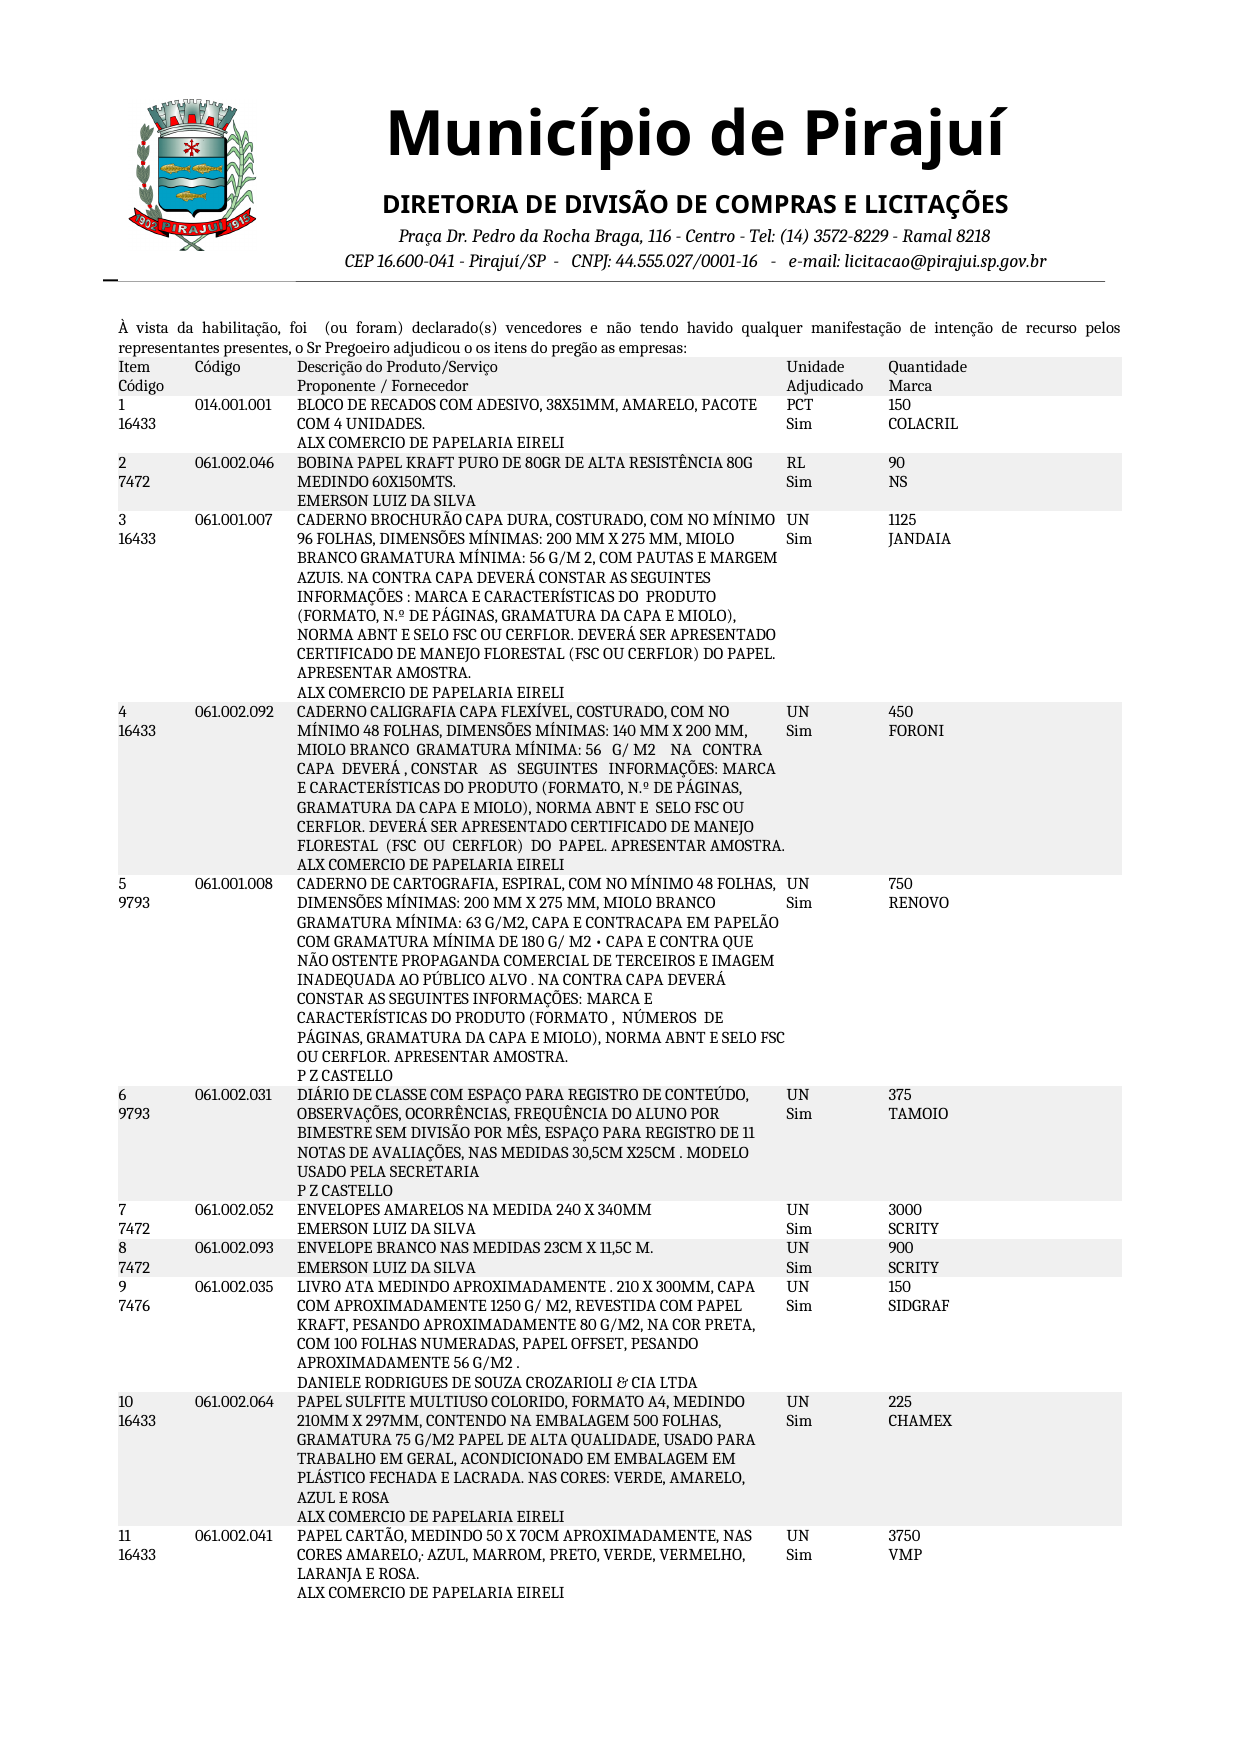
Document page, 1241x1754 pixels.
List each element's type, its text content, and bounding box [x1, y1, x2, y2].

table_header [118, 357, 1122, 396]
text À vista da habilitação, foi (ou foram) declarado(s) vencedores e não tendo havido qualquer manifestação de intenção de recurso pelos representantes presentes, o Sr Pregoeiro adjudicou o os itens do pregão as empresas: [118, 319, 1122, 357]
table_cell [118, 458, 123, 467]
picture [128, 99, 257, 251]
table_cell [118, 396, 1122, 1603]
